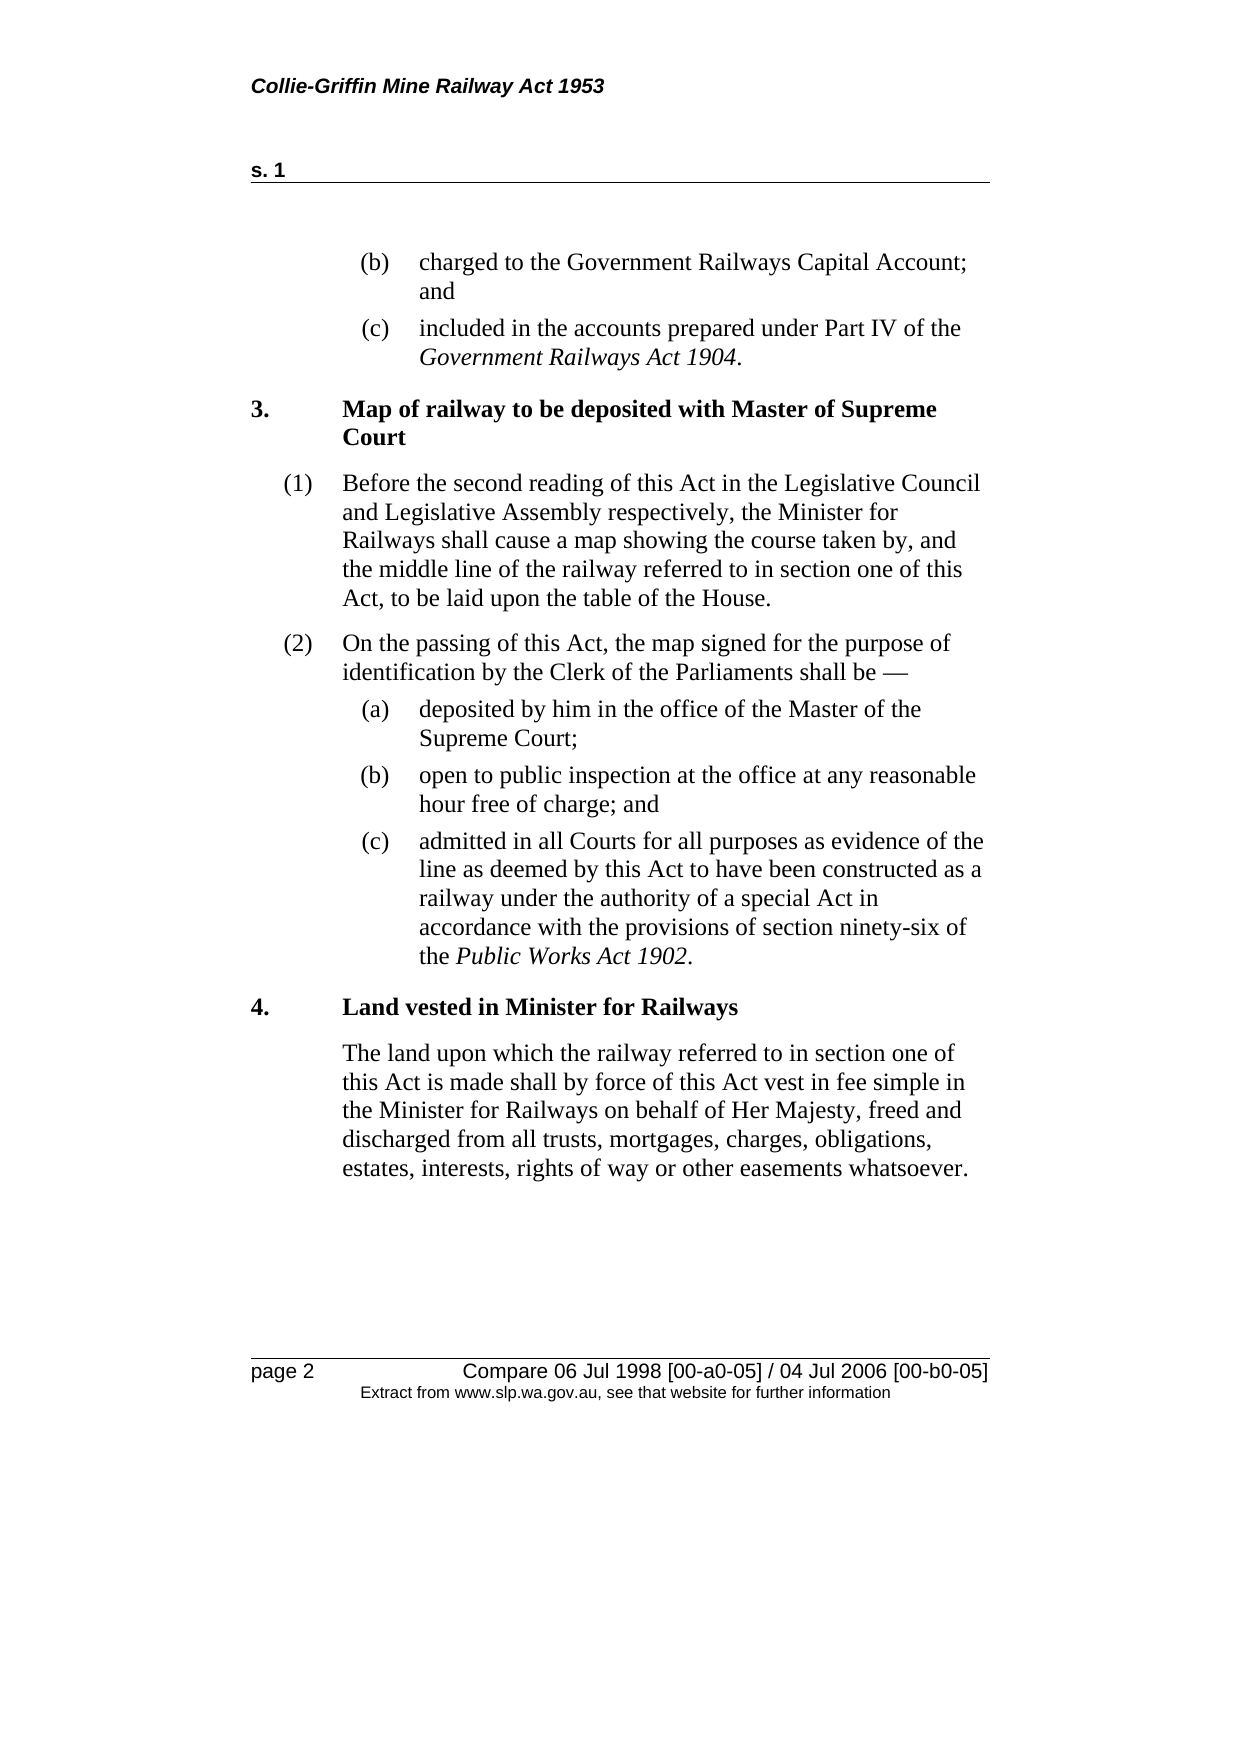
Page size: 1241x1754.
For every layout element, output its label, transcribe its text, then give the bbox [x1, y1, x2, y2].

subtitle 4. Land vested in Minister for Railways [251, 992, 990, 1021]
text The land upon which the railway referred to in section one of this Act is made shall by force of this Act vest in fee simple in the Minister for Railways on behalf of Her Majesty, freed and discharged from all trusts, mortgages, charges, obligations, estates, interests, rights of way or other easements whatsoever. [251, 1038, 990, 1182]
text (2) On the passing of this Act, the map signed for the purpose of identification by the Clerk of the Parliaments shall be — [251, 628, 990, 686]
text (b) charged to the Government Railways Capital Account; and [251, 247, 990, 305]
text (1) Before the second reading of this Act in the Legislative Council and Legislative Assembly respectively, the Minister for Railways shall cause a map showing the course taken by, and the middle line of the railway referred to in section one of this Act, to be laid upon the table of the House. [251, 468, 990, 612]
text (c) admitted in all Courts for all purposes as evidence of the line as deemed by this Act to have been constructed as a railway under the authority of a special Act in accordance with the provisions of section ninety-six of the Public Works Act 1902. [251, 826, 990, 969]
text (a) deposited by him in the office of the Master of the Supreme Court; [251, 694, 990, 752]
text (c) included in the accounts prepared under Part IV of the Government Railways Act 1904. [251, 313, 990, 371]
text (b) open to public inspection at the office at any reasonable hour free of charge; and [251, 760, 990, 817]
subtitle 3. Map of railway to be deposited with Master of Supreme Court [251, 394, 990, 451]
